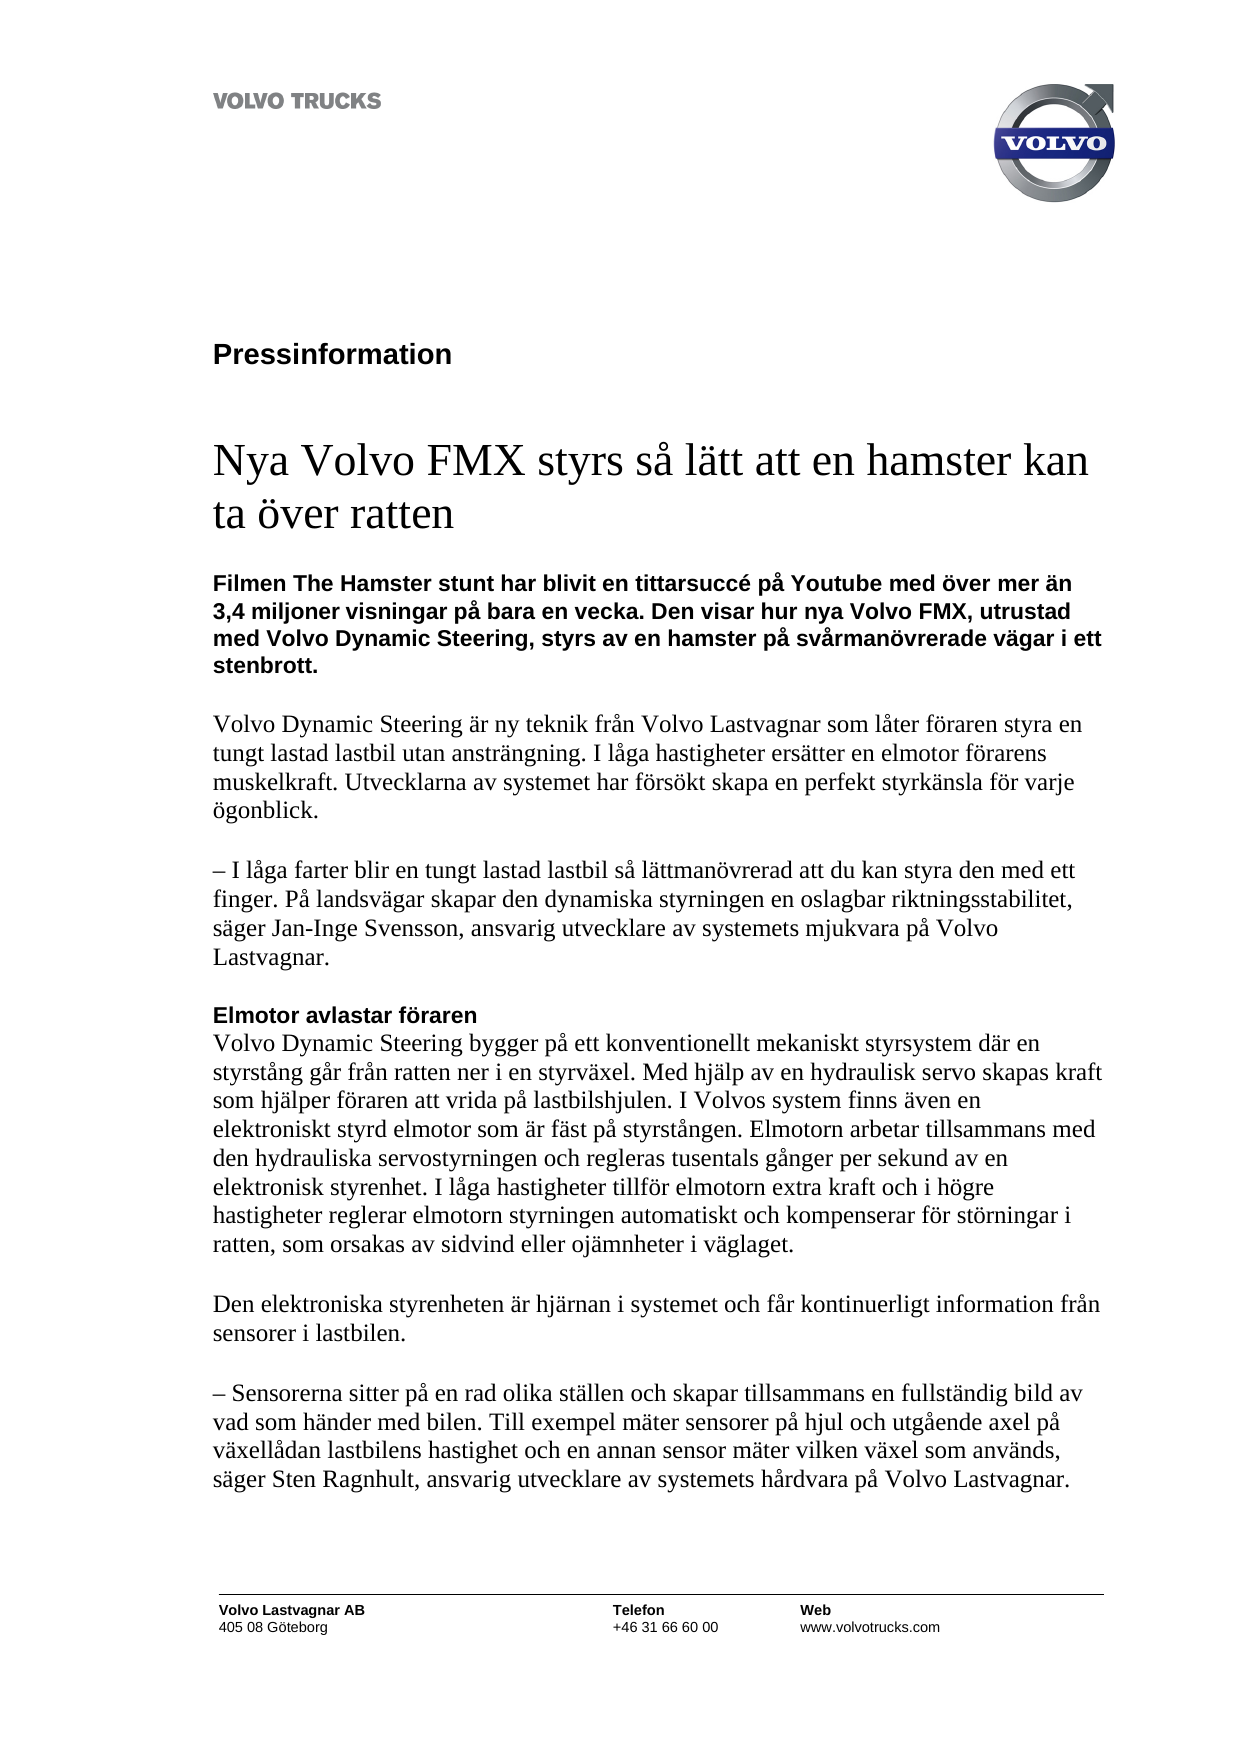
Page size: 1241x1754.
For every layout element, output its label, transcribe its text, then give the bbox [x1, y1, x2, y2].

text Volvo Dynamic Steering är ny teknik från Volvo Lastvagnar som låter föraren styra en tungt lastad lastbil utan ansträngning. I låga hastigheter ersätter en elmotor förarens muskelkraft. Utvecklarna av systemet har försökt skapa en perfekt styrkänsla för varje ögonblick. [213, 709, 1104, 824]
text Nya Volvo FMX styrs så lätt att en hamster kan ta över ratten [213, 433, 1104, 538]
text – Sensorerna sitter på en rad olika ställen och skapar tillsammans en fullständig bild av vad som händer med bilen. Till exempel mäter sensorer på hjul och utgående axel på växellådan lastbilens hastighet och en annan sensor mäter vilken växel som används, säger Sten Ragnhult, ansvarig utvecklare av systemets hårdvara på Volvo Lastvagnar. [213, 1378, 1104, 1493]
text Den elektroniska styrenheten är hjärnan i systemet och får kontinuerligt information från sensorer i lastbilen. [213, 1289, 1104, 1347]
subtitle Elmotor avlastar föraren [213, 1002, 1104, 1028]
text Pressinformation [213, 337, 1104, 371]
picture [992, 82, 1115, 205]
text Filmen The Hamster stunt har blivit en tittarsuccé på Youtube med över mer än 3,4 miljoner visningar på bara en vecka. Den visar hur nya Volvo FMX, utrustad med Volvo Dynamic Steering, styrs av en hamster på svårmanövrerade vägar i ett stenbrott. [213, 570, 1104, 678]
picture [212, 88, 383, 112]
text Volvo Dynamic Steering bygger på ett konventionellt mekaniskt styrsystem där en styrstång går från ratten ner i en styrväxel. Med hjälp av en hydraulisk servo skapas kraft som hjälper föraren att vrida på lastbilshjulen. I Volvos system finns även en elektroniskt styrd elmotor som är fäst på styrstången. Elmotorn arbetar tillsammans med den hydrauliska servostyrningen och regleras tusentals gånger per sekund av en elektronisk styrenhet. I låga hastigheter tillför elmotorn extra kraft och i högre hastigheter reglerar elmotorn styrningen automatiskt och kompenserar för störningar i ratten, som orsakas av sidvind eller ojämnheter i väglaget. [213, 1028, 1104, 1258]
text – I låga farter blir en tungt lastad lastbil så lättmanövrerad att du kan styra den med ett finger. På landsvägar skapar den dynamiska styrningen en oslagbar riktningsstabilitet, säger Jan-Inge Svensson, ansvarig utvecklare av systemets mjukvara på Volvo Lastvagnar. [213, 856, 1104, 971]
